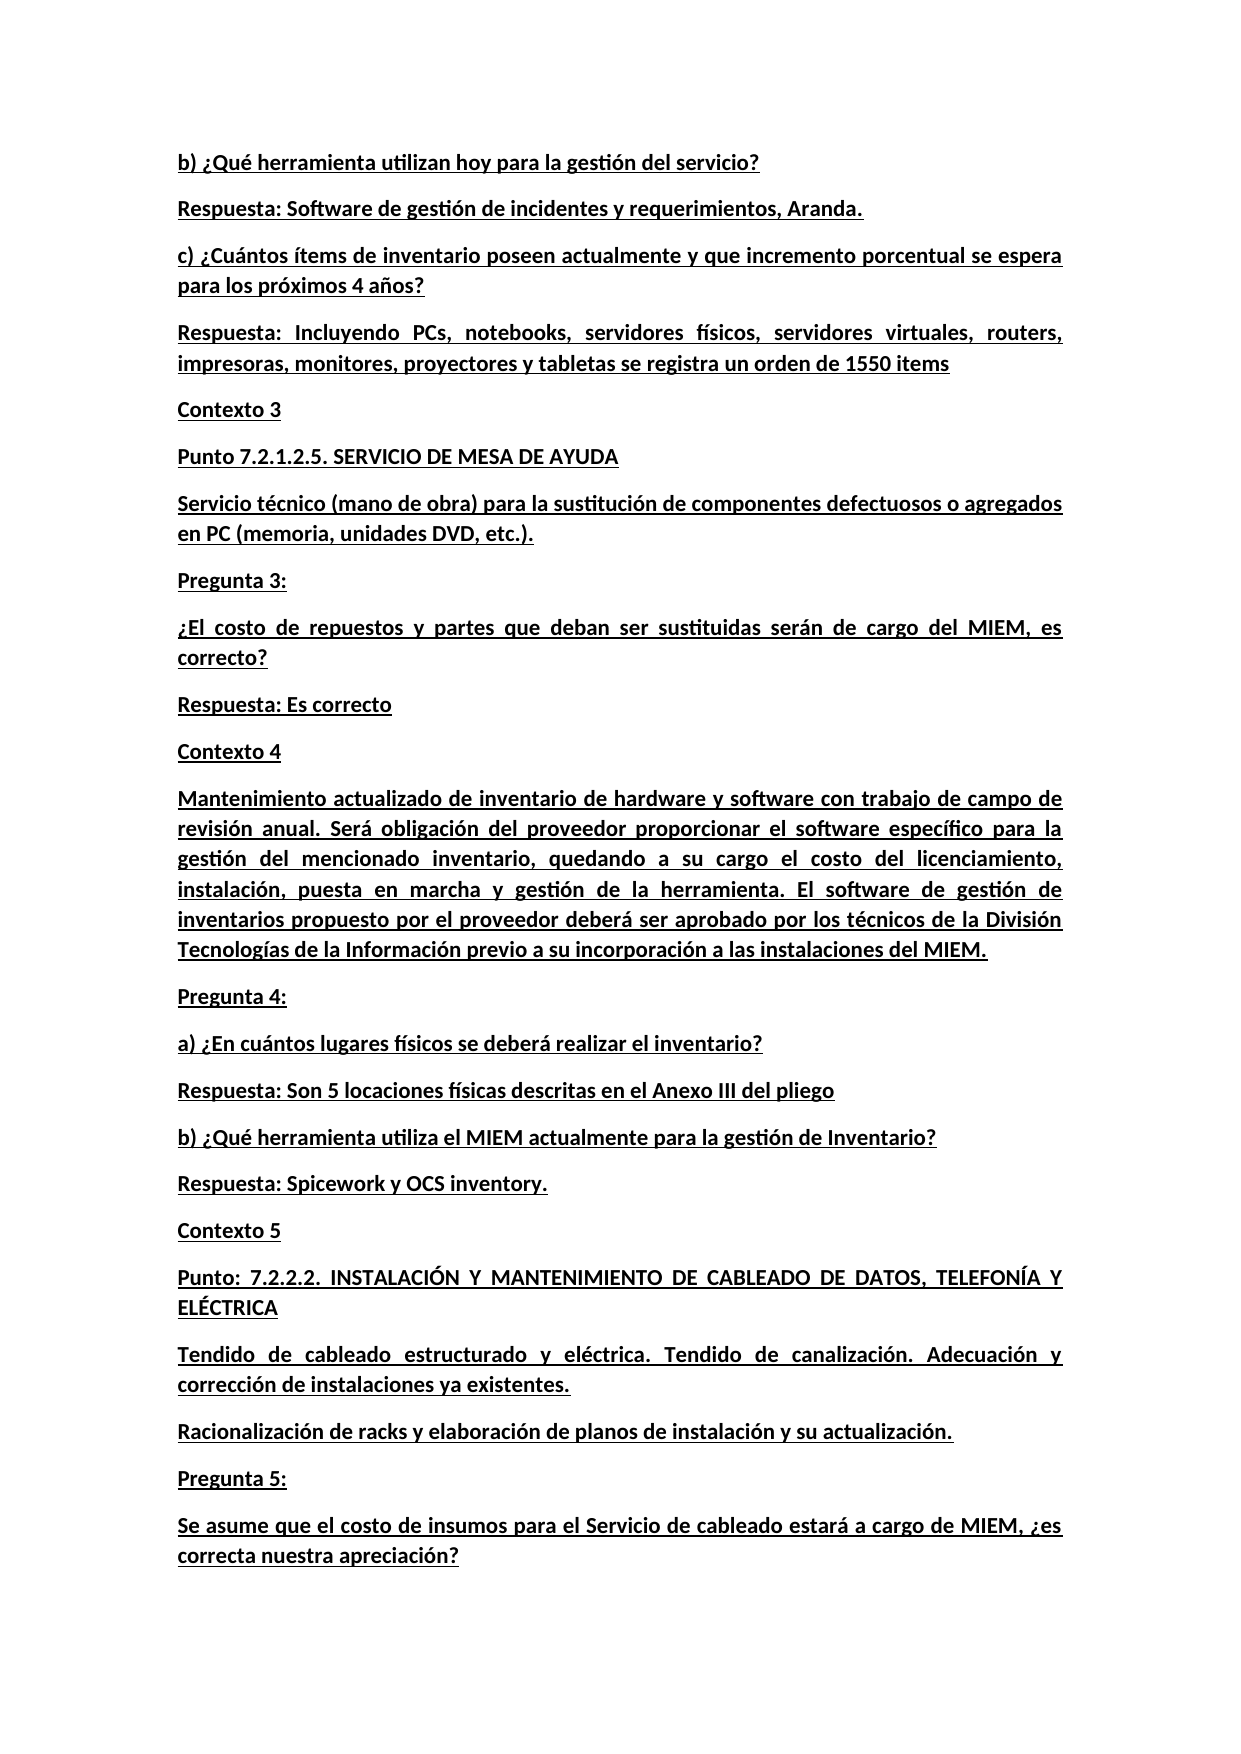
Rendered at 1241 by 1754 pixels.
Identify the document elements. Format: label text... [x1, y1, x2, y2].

text Respuesta: Incluyendo PCs, notebooks, servidores físicos, servidores virtuales, routers, impresoras, monitores, proyectores y tabletas se registra un orden de 1550 items [177, 318, 1063, 343]
text b) ¿Qué herramienta utiliza el MIEM actualmente para la gestión de Inventario? [177, 1123, 1063, 1151]
text Respuesta: Spicework y OCS inventory. [177, 1169, 1063, 1197]
text b) ¿Qué herramienta utilizan hoy para la gestión del servicio? [177, 148, 1063, 176]
text c) ¿Cuántos ítems de inventario poseen actualmente y que incremento porcentual se espera para los próximos 4 años? [177, 267, 1063, 299]
text a) ¿En cuántos lugares físicos se deberá realizar el inventario? [177, 1029, 1063, 1057]
text Contexto 3 [177, 396, 1063, 423]
text Se asume que el costo de insumos para el Servicio de cableado estará a cargo de MIEM, ¿es correcta nuestra apreciación? [177, 1511, 1063, 1535]
text Punto: 7.2.2.2. INSTALACIÓN Y MANTENIMIENTO DE CABLEADO DE DATOS, TELEFONÍA Y ELÉCTRICA [177, 1263, 1063, 1287]
text Tendido de cableado estructurado y eléctrica. Tendido de canalización. Adecuación y corrección de instalaciones ya existentes. [177, 1365, 1063, 1398]
text Respuesta: Incluyendo PCs, notebooks, servidores físicos, servidores virtuales, routers, impresoras, monitores, proyectores y tabletas se registra un orden de 1550 items [177, 344, 1063, 377]
text Se asume que el costo de insumos para el Servicio de cableado estará a cargo de MIEM, ¿es correcta nuestra apreciación? [177, 1536, 1063, 1569]
text Tendido de cableado estructurado y eléctrica. Tendido de canalización. Adecuación y corrección de instalaciones ya existentes. [177, 1340, 1063, 1364]
text Punto: 7.2.2.2. INSTALACIÓN Y MANTENIMIENTO DE CABLEADO DE DATOS, TELEFONÍA Y ELÉCTRICA [177, 1288, 1063, 1321]
text Pregunta 3: [177, 566, 1063, 594]
text ¿El costo de repuestos y partes que deban ser sustituidas serán de cargo del MIEM, es correcto? [177, 638, 1063, 671]
text Respuesta: Software de gestión de incidentes y requerimientos, Aranda. [177, 194, 1063, 222]
text Punto 7.2.1.2.5. SERVICIO DE MESA DE AYUDA [177, 442, 1063, 470]
text Pregunta 5: [177, 1464, 1063, 1492]
text Pregunta 4: [177, 982, 1063, 1010]
text Servicio técnico (mano de obra) para la sustitución de componentes defectuosos o agregados en PC (memoria, unidades DVD, etc.). [177, 514, 1063, 547]
text Contexto 5 [177, 1216, 1063, 1244]
text Servicio técnico (mano de obra) para la sustitución de componentes defectuosos o agregados en PC (memoria, unidades DVD, etc.). [177, 489, 1063, 513]
text Contexto 4 [177, 737, 1063, 765]
text Respuesta: Son 5 locaciones físicas descritas en el Anexo III del pliego [177, 1076, 1063, 1104]
text Respuesta: Es correcto [177, 690, 1063, 718]
text c) ¿Cuántos ítems de inventario poseen actualmente y que incremento porcentual se espera para los próximos 4 años? [177, 241, 1063, 266]
text Racionalización de racks y elaboración de planos de instalación y su actualización. [177, 1417, 1063, 1445]
text ¿El costo de repuestos y partes que deban ser sustituidas serán de cargo del MIEM, es correcto? [177, 613, 1063, 637]
